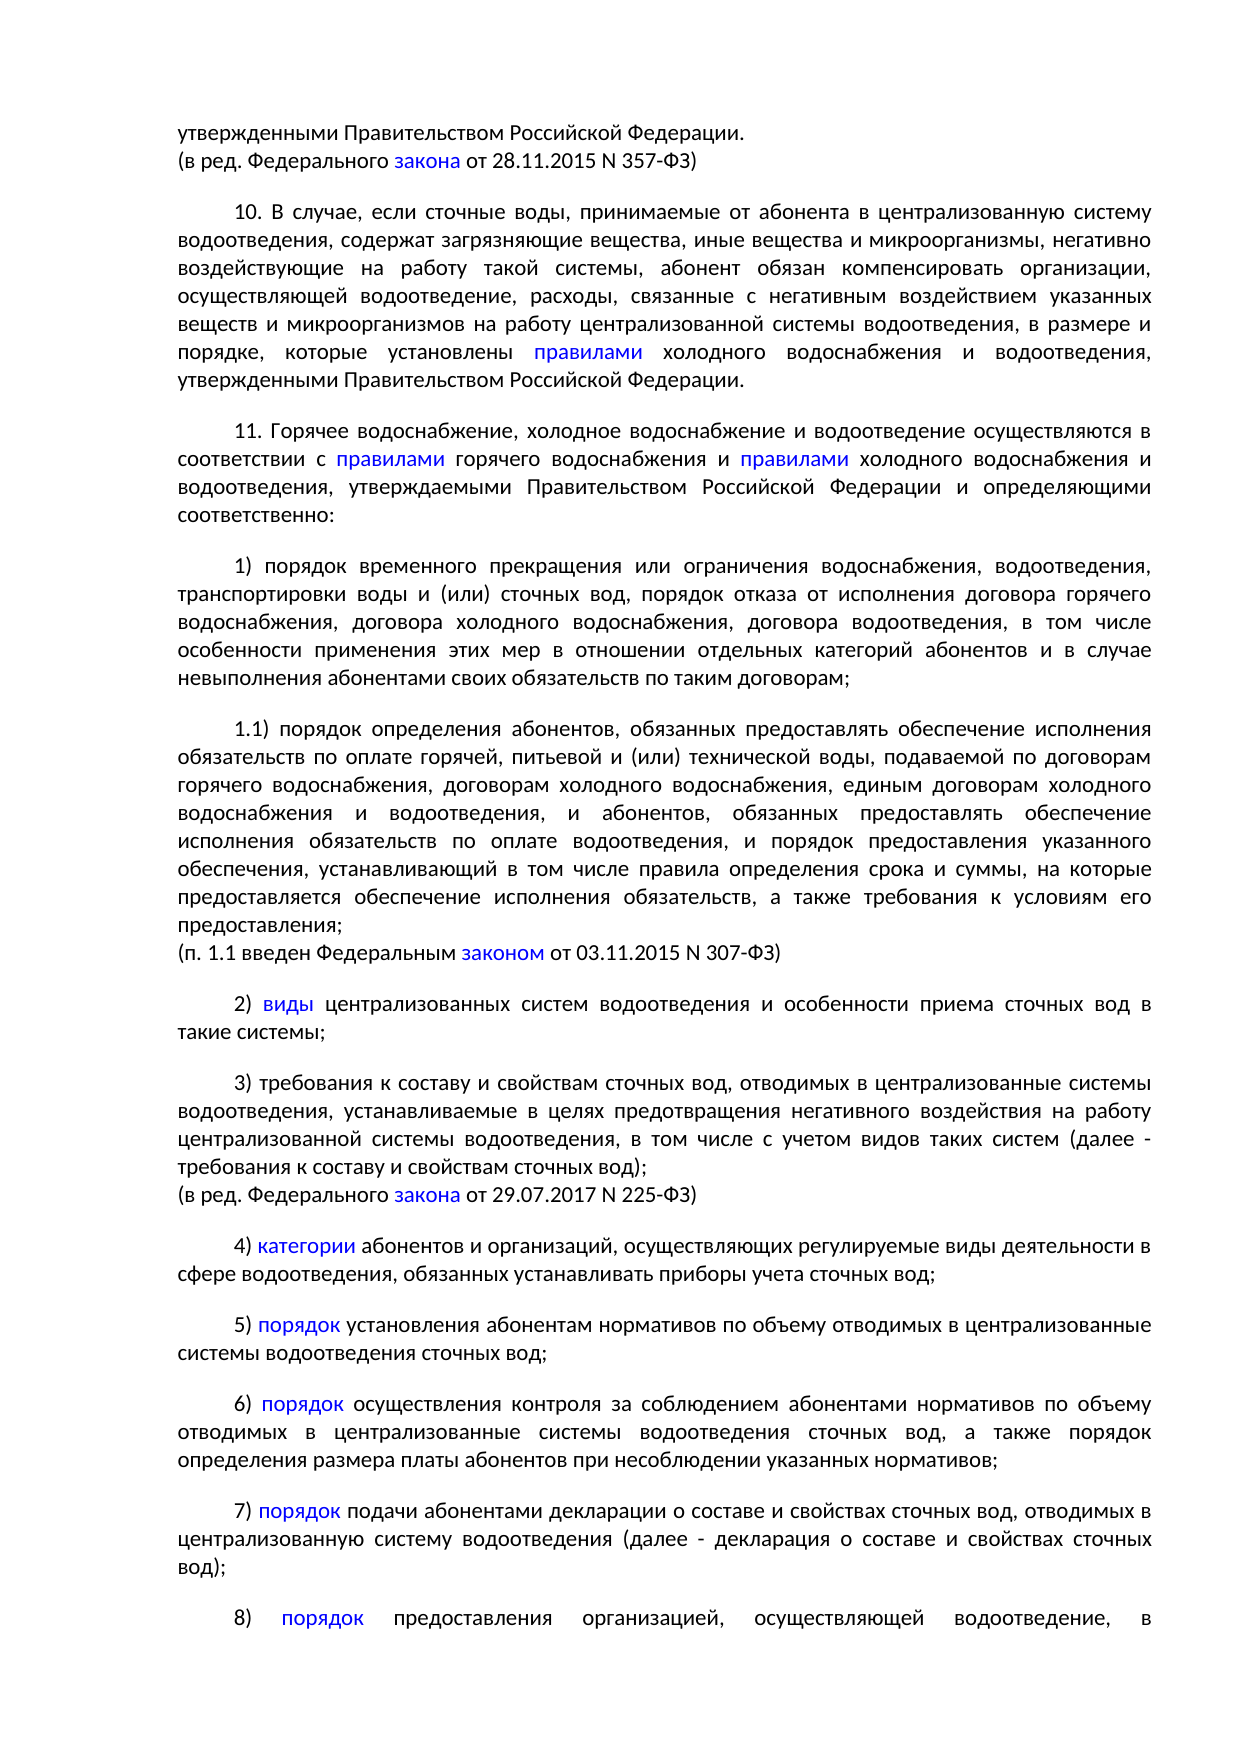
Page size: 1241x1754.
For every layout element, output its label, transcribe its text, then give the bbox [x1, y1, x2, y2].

text (п. 1.1 введен Федеральным законом от 03.11.2015 N 307-ФЗ) [177, 938, 1152, 966]
text 1) порядок временного прекращения или ограничения водоснабжения, водоотведения, транспортировки воды и (или) сточных вод, порядок отказа от исполнения договора горячего водоснабжения, договора холодного водоснабжения, договора водоотведения, в том числе особенности применения этих мер в отношении отдельных категорий абонентов и в случае невыполнения абонентами своих обязательств по таким договорам; [177, 551, 1152, 691]
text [177, 1603, 1152, 1631]
text 2) виды централизованных систем водоотведения и особенности приема сточных вод в такие системы; [177, 989, 1152, 1045]
text (в ред. Федерального закона от 29.07.2017 N 225-ФЗ) [177, 1180, 1152, 1208]
text 7) порядок подачи абонентами декларации о составе и свойствах сточных вод, отводимых в централизованную систему водоотведения (далее - декларация о составе и свойствах сточных вод); [177, 1496, 1152, 1580]
text 11. Горячее водоснабжение, холодное водоснабжение и водоотведение осуществляются в соответствии с правилами горячего водоснабжения и правилами холодного водоснабжения и водоотведения, утверждаемыми Правительством Российской Федерации и определяющими соответственно: [177, 416, 1152, 528]
text 3) требования к составу и свойствам сточных вод, отводимых в централизованные системы водоотведения, устанавливаемые в целях предотвращения негативного воздействия на работу централизованной системы водоотведения, в том числе с учетом видов таких систем (далее - требования к составу и свойствам сточных вод); [177, 1068, 1152, 1180]
text 1.1) порядок определения абонентов, обязанных предоставлять обеспечение исполнения обязательств по оплате горячей, питьевой и (или) технической воды, подаваемой по договорам горячего водоснабжения, договорам холодного водоснабжения, единым договорам холодного водоснабжения и водоотведения, и абонентов, обязанных предоставлять обеспечение исполнения обязательств по оплате водоотведения, и порядок предоставления указанного обеспечения, устанавливающий в том числе правила определения срока и суммы, на которые предоставляется обеспечение исполнения обязательств, а также требования к условиям его предоставления; [177, 714, 1152, 938]
text 10. В случае, если сточные воды, принимаемые от абонента в централизованную систему водоотведения, содержат загрязняющие вещества, иные вещества и микроорганизмы, негативно воздействующие на работу такой системы, абонент обязан компенсировать организации, осуществляющей водоотведение, расходы, связанные с негативным воздействием указанных веществ и микроорганизмов на работу централизованной системы водоотведения, в размере и порядке, которые установлены правилами холодного водоснабжения и водоотведения, утвержденными Правительством Российской Федерации. [177, 197, 1152, 393]
text 4) категории абонентов и организаций, осуществляющих регулируемые виды деятельности в сфере водоотведения, обязанных устанавливать приборы учета сточных вод; [177, 1231, 1152, 1287]
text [177, 118, 1152, 146]
text (в ред. Федерального закона от 28.11.2015 N 357-ФЗ) [177, 146, 1152, 174]
text 6) порядок осуществления контроля за соблюдением абонентами нормативов по объему отводимых в централизованные системы водоотведения сточных вод, а также порядок определения размера платы абонентов при несоблюдении указанных нормативов; [177, 1389, 1152, 1473]
text 5) порядок установления абонентам нормативов по объему отводимых в централизованные системы водоотведения сточных вод; [177, 1310, 1152, 1366]
